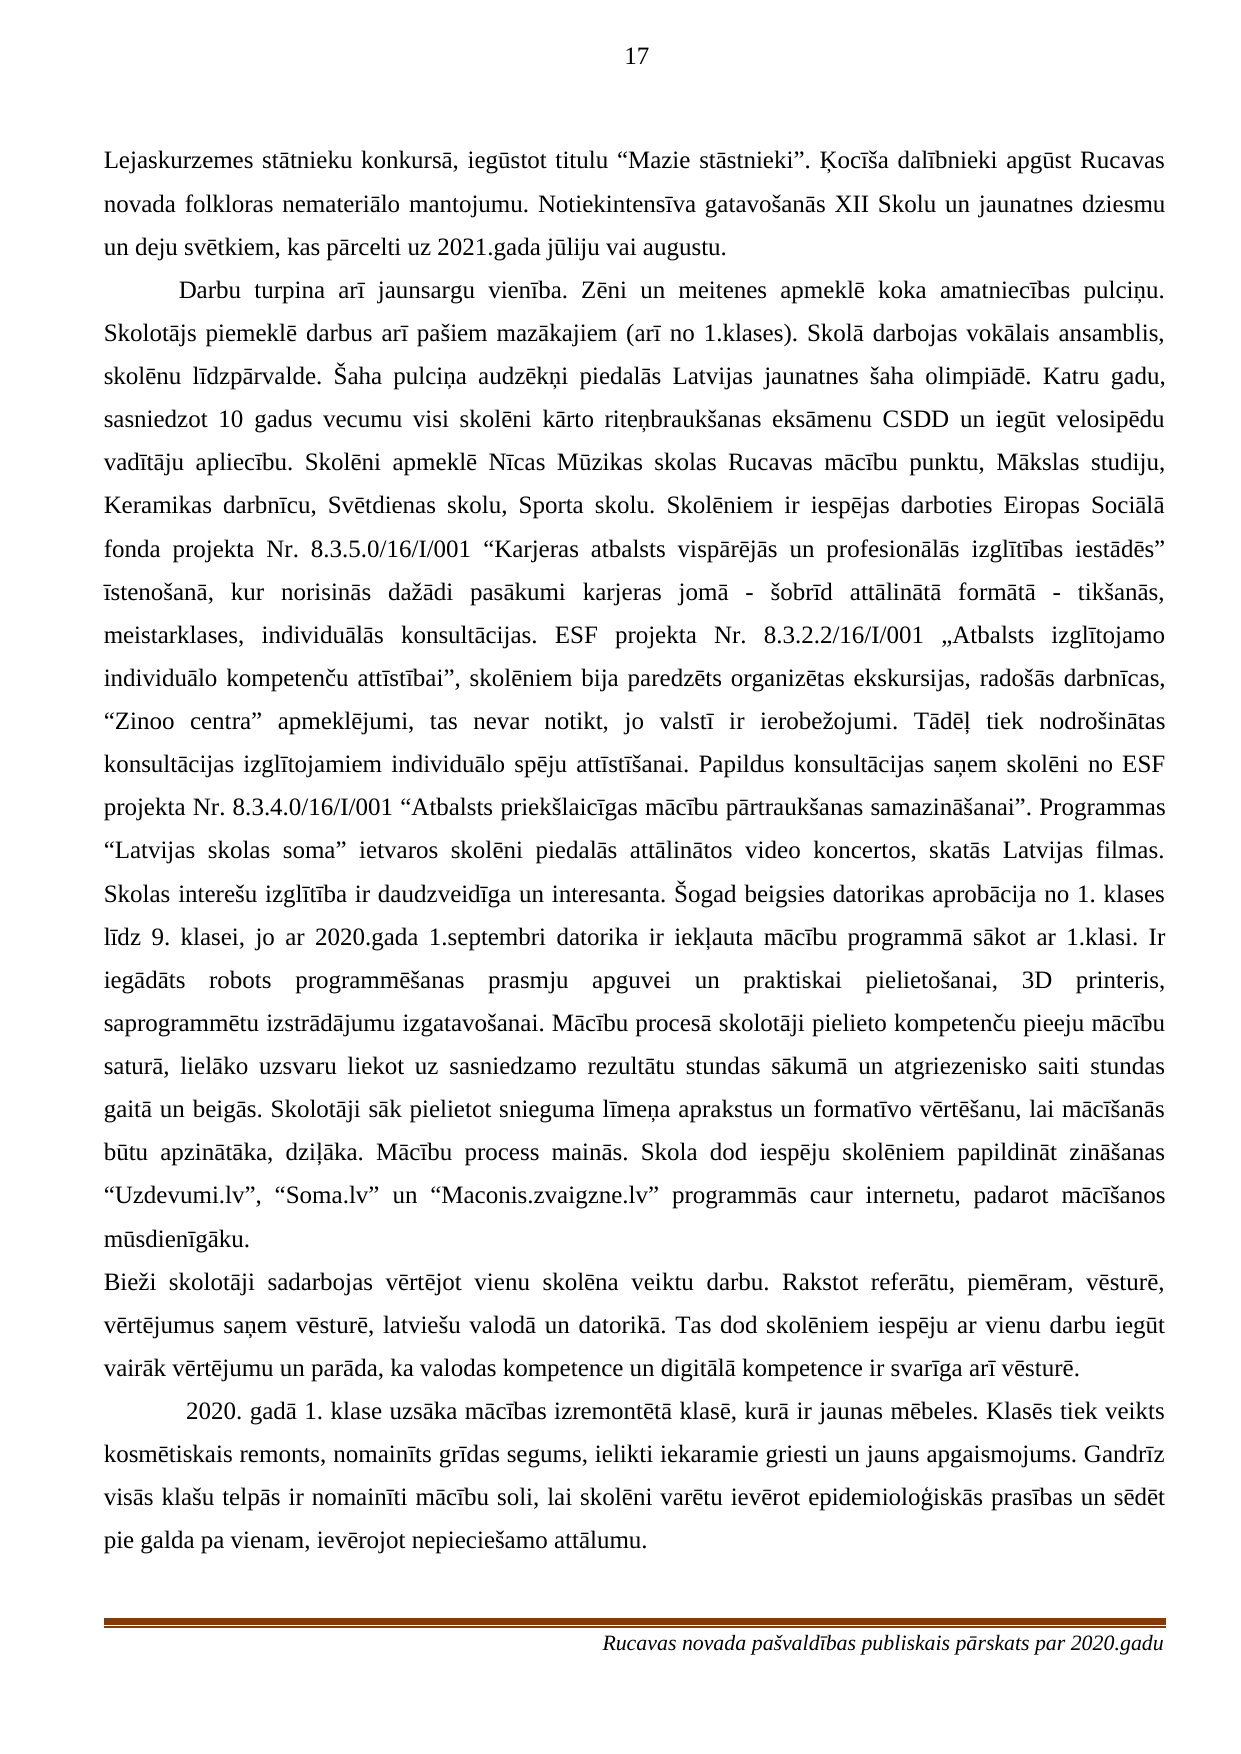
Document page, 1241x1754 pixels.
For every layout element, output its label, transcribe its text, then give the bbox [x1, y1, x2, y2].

text Bieži skolotāji sadarbojas vērtējot vienu skolēna veiktu darbu. Rakstot referātu, piemēram, vēsturē, vērtējumus saņem vēsturē, latviešu valodā un datorikā. Tas dod skolēniem iespēju ar vienu darbu iegūt vairāk vērtējumu un parāda, ka valodas kompetence un digitālā kompetence ir svarīga arī vēsturē. [103, 1267, 1166, 1382]
text Darbu turpina arī jaunsargu vienība. Zēni un meitenes apmeklē koka amatniecības pulciņu. Skolotājs piemeklē darbus arī pašiem mazākajiem (arī no 1.klases). Skolā darbojas vokālais ansamblis, skolēnu līdzpārvalde. Šaha pulciņa audzēkņi piedalās Latvijas jaunatnes šaha olimpiādē. Katru gadu, sasniedzot 10 gadus vecumu visi skolēni kārto riteņbraukšanas eksāmenu CSDD un iegūt velosipēdu vadītāju apliecību. Skolēni apmeklē Nīcas Mūzikas skolas Rucavas mācību punktu, Mākslas studiju, Keramikas darbnīcu, Svētdienas skolu, Sporta skolu. Skolēniem ir iespējas darboties Eiropas Sociālā fonda projekta Nr. 8.3.5.0/16/I/001 “Karjeras atbalsts vispārējās un profesionālās izglītības iestādēs” īstenošanā, kur norisinās dažādi pasākumi karjeras jomā - šobrīd attālinātā formātā - tikšanās, meistarklases, individuālās konsultācijas. ESF projekta Nr. 8.3.2.2/16/I/001 „Atbalsts izglītojamo individuālo kompetenču attīstībai”, skolēniem bija paredzēts organizētas ekskursijas, radošās darbnīcas, “Zinoo centra” apmeklējumi, tas nevar notikt, jo valstī ir ierobežojumi. Tādēļ tiek nodrošinātas konsultācijas izglītojamiem individuālo spēju attīstīšanai. Papildus konsultācijas saņem skolēni no ESF projekta Nr. 8.3.4.0/16/I/001 “Atbalsts priekšlaicīgas mācību pārtraukšanas samazināšanai”. Programmas “Latvijas skolas soma” ietvaros skolēni piedalās attālinātos video koncertos, skatās Latvijas filmas. Skolas interešu izglītība ir daudzveidīga un interesanta. Šogad beigsies datorikas aprobācija no 1. klases līdz 9. klasei, jo ar 2020.gada 1.septembri datorika ir iekļauta mācību programmā sākot ar 1.klasi. Ir iegādāts robots programmēšanas prasmju apguvei un praktiskai pielietošanai, 3D printeris, saprogrammētu izstrādājumu izgatavošanai. Mācību procesā skolotāji pielieto kompetenču pieeju mācību saturā, lielāko uzsvaru liekot uz sasniedzamo rezultātu stundas sākumā un atgriezenisko saiti stundas gaitā un beigās. Skolotāji sāk pielietot snieguma līmeņa aprakstus un formatīvo vērtēšanu, lai mācīšanās būtu apzinātāka, dziļāka. Mācību process mainās. Skola dod iespēju skolēniem papildināt zināšanas “Uzdevumi.lv”, “Soma.lv” un “Maconis.zvaigzne.lv” programmās caur internetu, padarot mācīšanos mūsdienīgāku. [103, 275, 1166, 1252]
text 2020. gadā 1. klase uzsāka mācības izremontētā klasē, kurā ir jaunas mēbeles. Klasēs tiek veikts kosmētiskais remonts, nomainīts grīdas segums, ielikti iekaramie griesti un jauns apgaismojums. Gandrīz visās klašu telpās ir nomainīti mācību soli, lai skolēni varētu ievērot epidemioloģiskās prasības un sēdēt pie galda pa vienam, ievērojot nepieciešamo attālumu. [103, 1396, 1166, 1554]
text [103, 146, 1166, 261]
